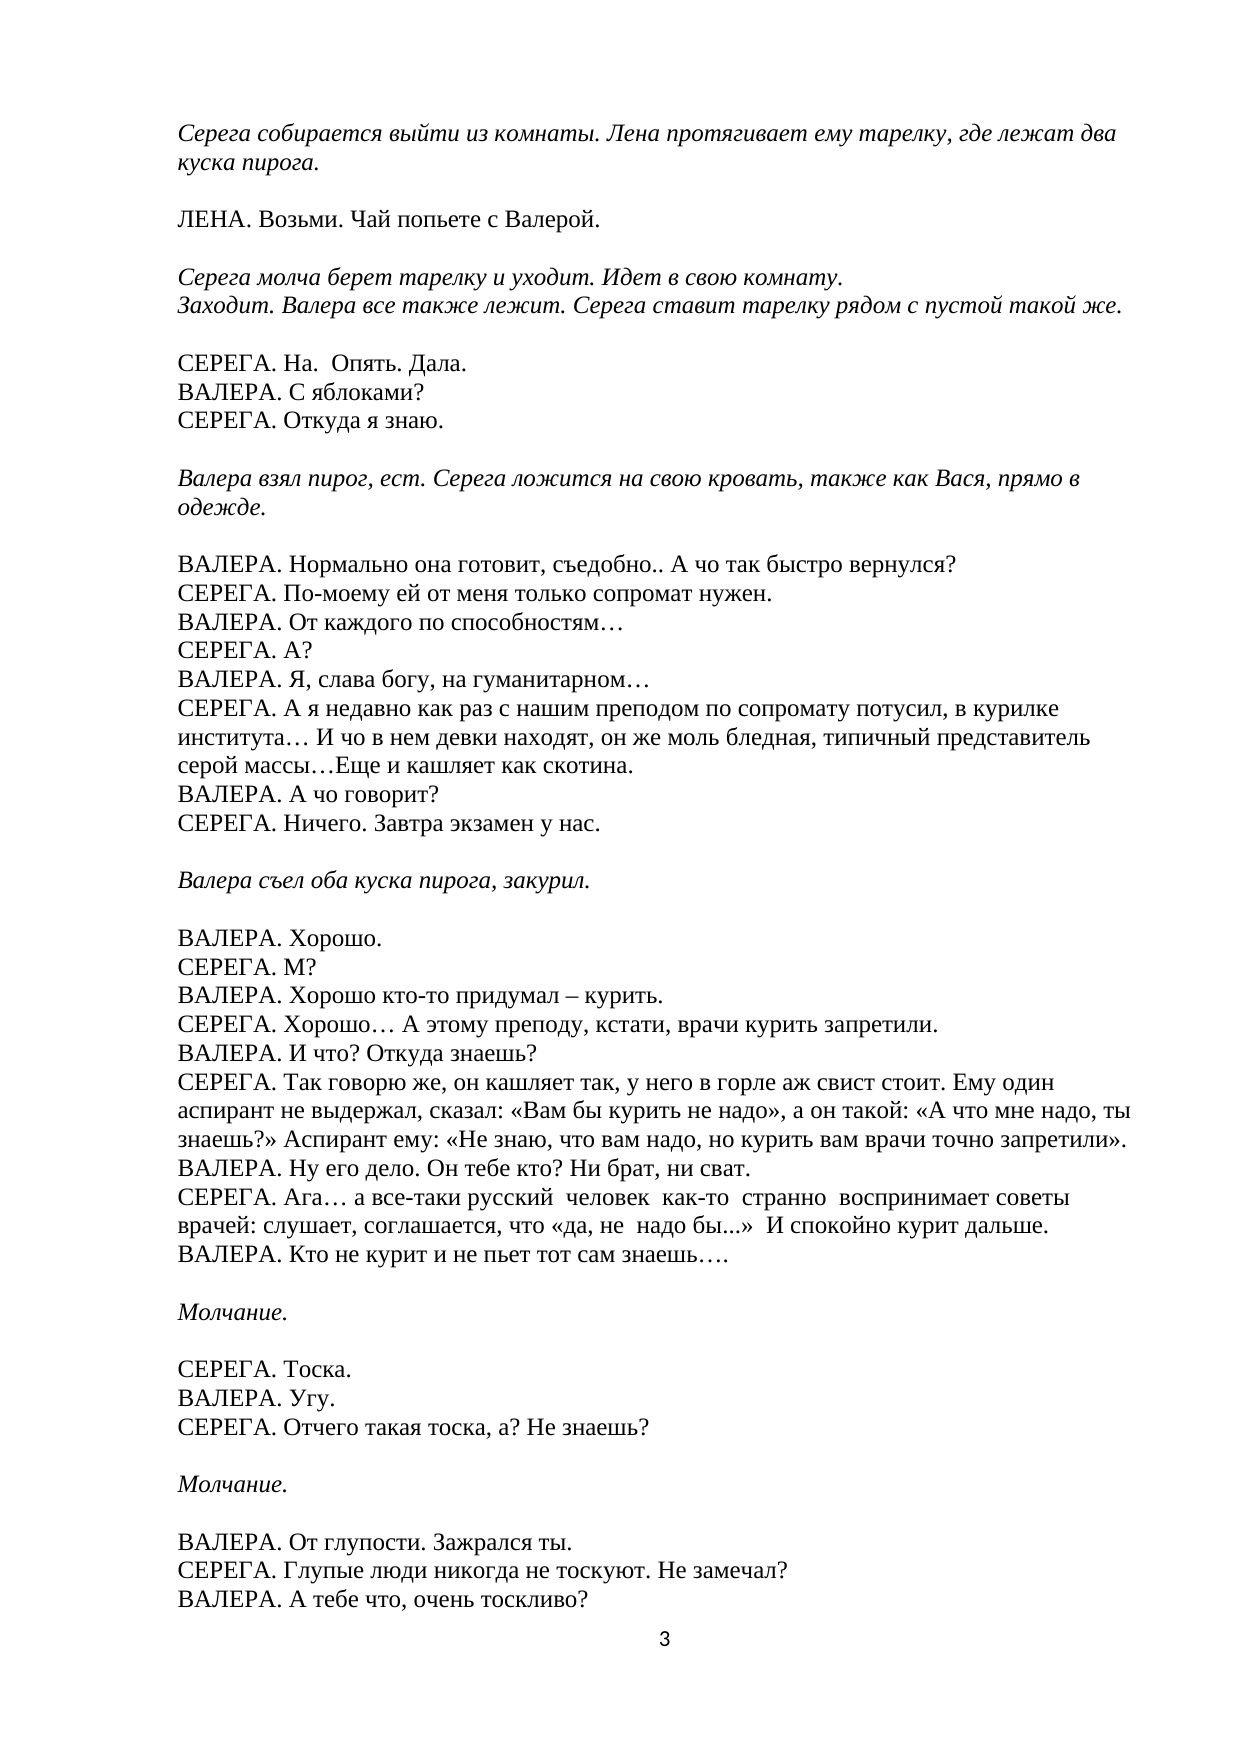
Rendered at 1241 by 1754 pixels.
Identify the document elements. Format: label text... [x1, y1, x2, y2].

text ВАЛЕРА. А тебе что, очень тоскливо? [177, 1584, 1152, 1613]
text ВАЛЕРА. Ну его дело. Он тебе кто? Ни брат, ни сват. [177, 1153, 1152, 1182]
text ВАЛЕРА. От глупости. Зажрался ты. [177, 1527, 1152, 1556]
text Серега собирается выйти из комнаты. Лена протягивает ему тарелку, где лежат два куска пирога. [177, 118, 1152, 176]
text СЕРЕГА. Отчего такая тоска, а? Не знаешь? [177, 1412, 1152, 1441]
text ВАЛЕРА. Нормально она готовит, съедобно.. А чо так быстро вернулся? [177, 549, 1152, 578]
text СЕРЕГА. Откуда я знаю. [177, 406, 1152, 434]
text СЕРЕГА. Ничего. Завтра экзамен у нас. [177, 808, 1152, 837]
text Молчание. [177, 1469, 1152, 1498]
text СЕРЕГА. По-моему ей от меня только сопромат нужен. [177, 578, 1152, 607]
text Серега молча берет тарелку и уходит. Идет в свою комнату. [177, 262, 1152, 291]
text ВАЛЕРА. А чо говорит? [177, 779, 1152, 808]
text СЕРЕГА. М? [177, 952, 1152, 981]
text ВАЛЕРА. Кто не курит и не пьет тот сам знаешь…. [177, 1239, 1152, 1268]
text ВАЛЕРА. Я, слава богу, на гуманитарном… [177, 664, 1152, 693]
text ВАЛЕРА. Хорошо. [177, 923, 1152, 952]
text СЕРЕГА. А я недавно как раз с нашим преподом по сопромату потусил, в курилке института… И чо в нем девки находят, он же моль бледная, типичный представитель серой массы…Еще и кашляет как скотина. [177, 693, 1152, 779]
text СЕРЕГА. Так говорю же, он кашляет так, у него в горле аж свист стоит. Ему один аспирант не выдержал, сказал: «Вам бы курить не надо», а он такой: «А что мне надо, ты знаешь?» Аспирант ему: «Не знаю, что вам надо, но курить вам врачи точно запретили». [177, 1067, 1152, 1153]
text СЕРЕГА. Тоска. [177, 1354, 1152, 1383]
text ВАЛЕРА. От каждого по способностям… [177, 607, 1152, 636]
text Заходит. Валера все также лежит. Серега ставит тарелку рядом с пустой такой же. [177, 291, 1152, 319]
text Молчание. [177, 1297, 1152, 1326]
text ЛЕНА. Возьми. Чай попьете с Валерой. [177, 204, 1152, 233]
text ВАЛЕРА. С яблоками? [177, 377, 1152, 406]
text СЕРЕГА. Хорошо… А этому преподу, кстати, врачи курить запретили. [177, 1009, 1152, 1038]
text СЕРЕГА. А? [177, 636, 1152, 664]
text СЕРЕГА. Ага… а все-таки русский человек как-то странно воспринимает советы врачей: слушает, соглашается, что «да, не надо бы...» И спокойно курит дальше. [177, 1182, 1152, 1239]
text ВАЛЕРА. И что? Откуда знаешь? [177, 1038, 1152, 1067]
text Валера съел оба куска пирога, закурил. [177, 866, 1152, 894]
text ВАЛЕРА. Угу. [177, 1383, 1152, 1412]
text Валера взял пирог, ест. Серега ложится на свою кровать, также как Вася, прямо в одежде. [177, 463, 1152, 521]
text СЕРЕГА. Глупые люди никогда не тоскуют. Не замечал? [177, 1556, 1152, 1584]
text ВАЛЕРА. Хорошо кто-то придумал – курить. [177, 981, 1152, 1009]
text СЕРЕГА. На. Опять. Дала. [177, 348, 1152, 377]
